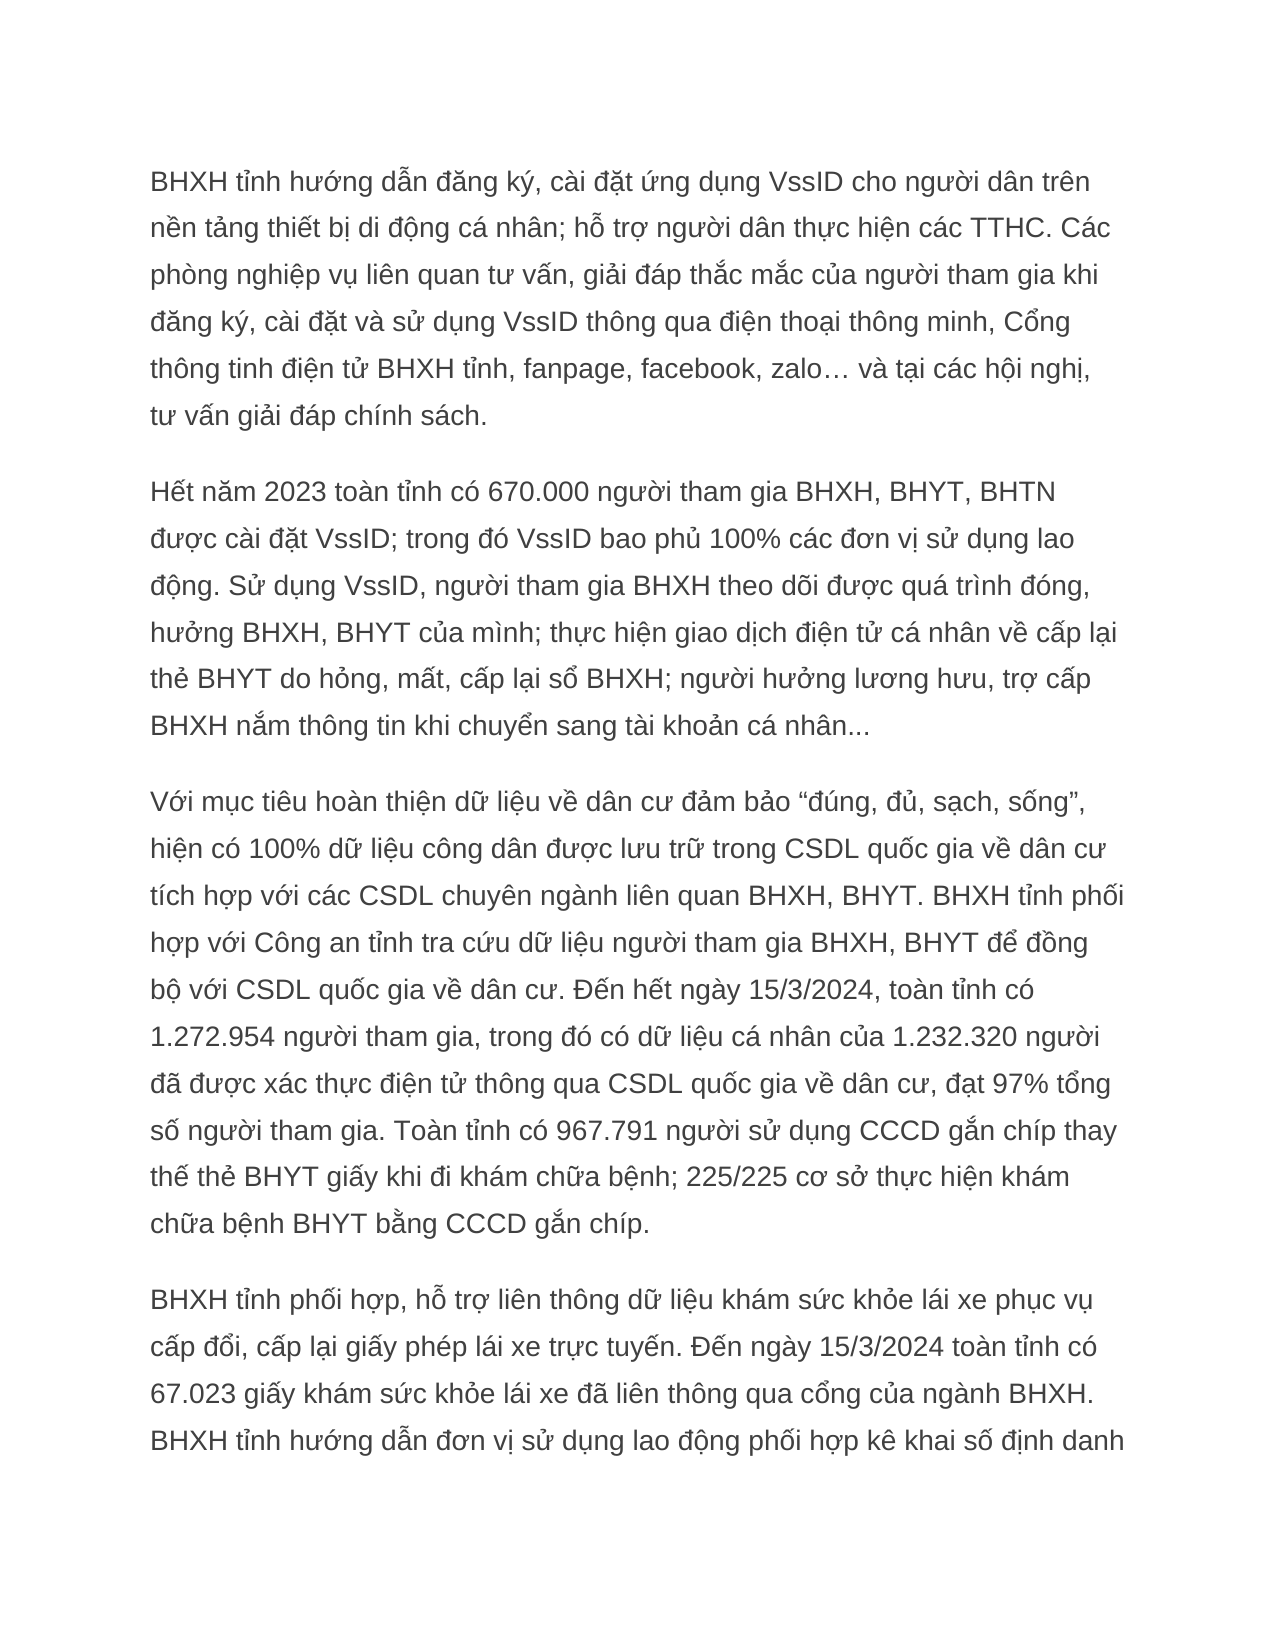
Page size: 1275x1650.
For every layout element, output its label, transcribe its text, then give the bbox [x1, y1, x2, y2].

text Hết năm 2023 toàn tỉnh có 670.000 người tham gia BHXH, BHYT, BHTN được cài đặt VssID; trong đó VssID bao phủ 100% các đơn vị sử dụng lao động. Sử dụng VssID, người tham gia BHXH theo dõi được quá trình đóng, hưởng BHXH, BHYT của mình; thực hiện giao dịch điện tử cá nhân về cấp lại thẻ BHYT do hỏng, mất, cấp lại sổ BHXH; người hưởng lương hưu, trợ cấp BHXH nắm thông tin khi chuyển sang tài khoản cá nhân... [150, 460, 1125, 742]
text Với mục tiêu hoàn thiện dữ liệu về dân cư đảm bảo “đúng, đủ, sạch, sống”, hiện có 100% dữ liệu công dân được lưu trữ trong CSDL quốc gia về dân cư tích hợp với các CSDL chuyên ngành liên quan BHXH, BHYT. BHXH tỉnh phối hợp với Công an tỉnh tra cứu dữ liệu người tham gia BHXH, BHYT để đồng bộ với CSDL quốc gia về dân cư. Đến hết ngày 15/3/2024, toàn tỉnh có 1.272.954 người tham gia, trong đó có dữ liệu cá nhân của 1.232.320 người đã được xác thực điện tử thông qua CSDL quốc gia về dân cư, đạt 97% tổng số người tham gia. Toàn tỉnh có 967.791 người sử dụng CCCD gắn chíp thay thế thẻ BHYT giấy khi đi khám chữa bệnh; 225/225 cơ sở thực hiện khám chữa bệnh BHYT bằng CCCD gắn chíp. [150, 771, 1125, 1239]
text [150, 1269, 1125, 1456]
text BHXH tỉnh hướng dẫn đăng ký, cài đặt ứng dụng VssID cho người dân trên nền tảng thiết bị di động cá nhân; hỗ trợ người dân thực hiện các TTHC. Các phòng nghiệp vụ liên quan tư vấn, giải đáp thắc mắc của người tham gia khi đăng ký, cài đặt và sử dụng VssID thông qua điện thoại thông minh, Cổng thông tinh điện tử BHXH tỉnh, fanpage, facebook, zalo… và tại các hội nghị, tư vấn giải đáp chính sách. [150, 150, 1125, 431]
